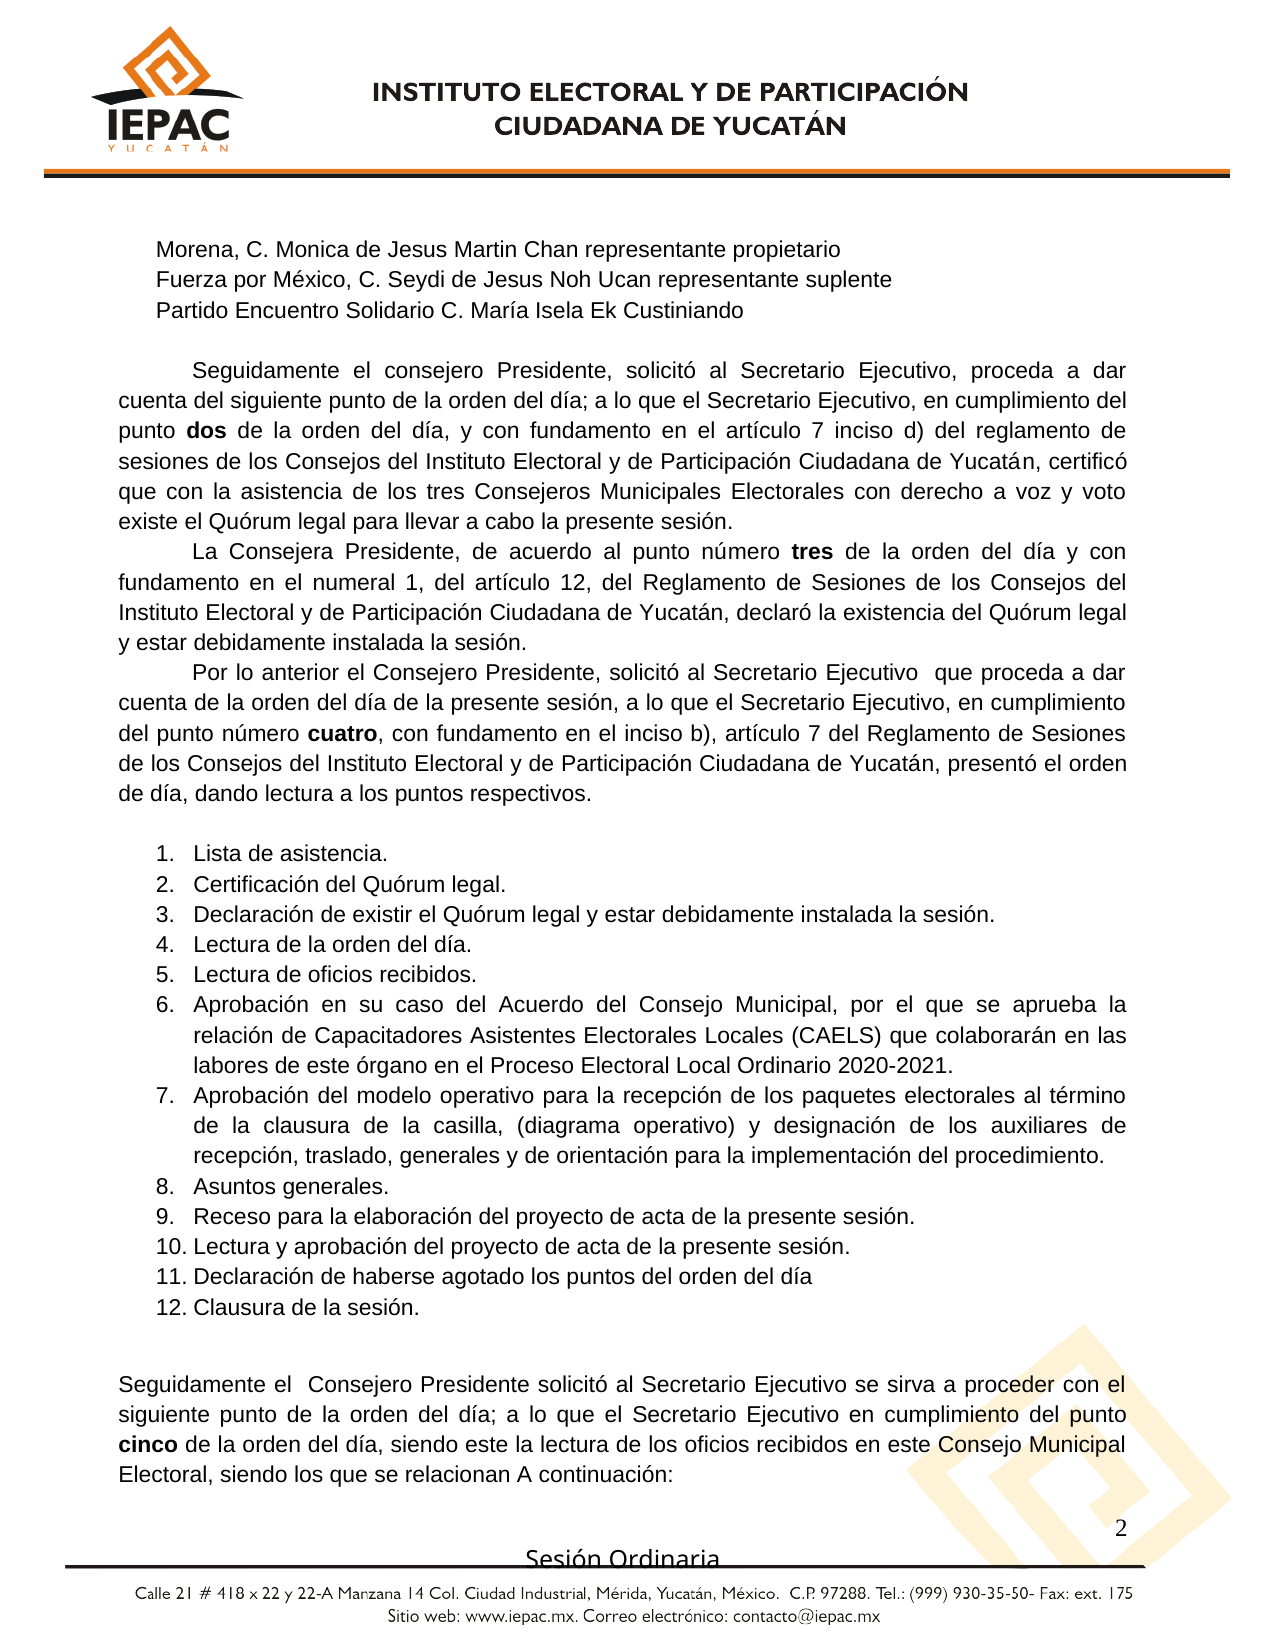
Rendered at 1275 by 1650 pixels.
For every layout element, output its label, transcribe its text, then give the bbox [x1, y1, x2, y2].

list Aprobación del modelo operativo para la recepción de los paquetes electorales al término de la clausura de la casilla, (diagrama operativo) y designación de los auxiliares de recepción, traslado, generales y de orientación para la implementación del procedimiento. [156, 1082, 1127, 1169]
list Declaración de haberse agotado los puntos del orden del día [156, 1263, 1127, 1290]
list Lectura de la orden del día. [156, 931, 1127, 957]
text Seguidamente el Consejero Presidente solicitó al Secretario Ejecutivo se sirva a proceder con el siguiente punto de la orden del día; a lo que el Secretario Ejecutivo en cumplimiento del punto cinco de la orden del día, siendo este la lectura de los oficios recibidos en este Consejo Municipal Electoral, siendo los que se relacionan A continuación: [118, 1371, 1127, 1488]
text Morena, C. Monica de Jesus Martin Chan representante propietario [118, 236, 1127, 263]
list Lista de asistencia. [156, 840, 1127, 867]
list Receso para la elaboración del proyecto de acta de la presente sesión. [156, 1203, 1127, 1229]
list Clausura de la sesión. [156, 1293, 1127, 1320]
picture [43, 26, 1232, 1625]
list Lectura de oficios recibidos. [156, 961, 1127, 988]
text Partido Encuentro Solidario C. María Isela Ek Custiniando [118, 297, 1127, 323]
text Seguidamente el consejero Presidente, solicitó al Secretario Ejecutivo, proceda a dar cuenta del siguiente punto de la orden del día; a lo que el Secretario Ejecutivo, en cumplimiento del punto dos de la orden del día, y con fundamento en el artículo 7 inciso d) del reglamento de sesiones de los Consejos del Instituto Electoral y de Participación Ciudadana de Yucatán, certificó que con la asistencia de los tres Consejeros Municipales Electorales con derecho a voz y voto existe el Quórum legal para llevar a cabo la presente sesión. [118, 357, 1127, 534]
text Por lo anterior el Consejero Presidente, solicitó al Secretario Ejecutivo que proceda a dar cuenta de la orden del día de la presente sesión, a lo que el Secretario Ejecutivo, en cumplimiento del punto número cuatro, con fundamento en el inciso b), artículo 7 del Reglamento de Sesiones de los Consejos del Instituto Electoral y de Participación Ciudadana de Yucatán, presentó el orden de día, dando lectura a los puntos respectivos. [118, 659, 1127, 806]
list Lectura y aprobación del proyecto de acta de la presente sesión. [156, 1233, 1127, 1259]
list Asuntos generales. [156, 1173, 1127, 1199]
list Aprobación en su caso del Acuerdo del Consejo Municipal, por el que se aprueba la relación de Capacitadores Asistentes Electorales Locales (CAELS) que colaborarán en las labores de este órgano en el Proceso Electoral Local Ordinario 2020-2021. [156, 991, 1127, 1078]
text La Consejera Presidente, de acuerdo al punto número tres de la orden del día y con fundamento en el numeral 1, del artículo 12, del Reglamento de Sesiones de los Consejos del Instituto Electoral y de Participación Ciudadana de Yucatán, declaró la existencia del Quórum legal y estar debidamente instalada la sesión. [118, 538, 1127, 655]
list Certificación del Quórum legal. [156, 871, 1127, 897]
text Fuerza por México, C. Seydi de Jesus Noh Ucan representante suplente [118, 266, 1127, 293]
list Declaración de existir el Quórum legal y estar debidamente instalada la sesión. [156, 901, 1127, 927]
